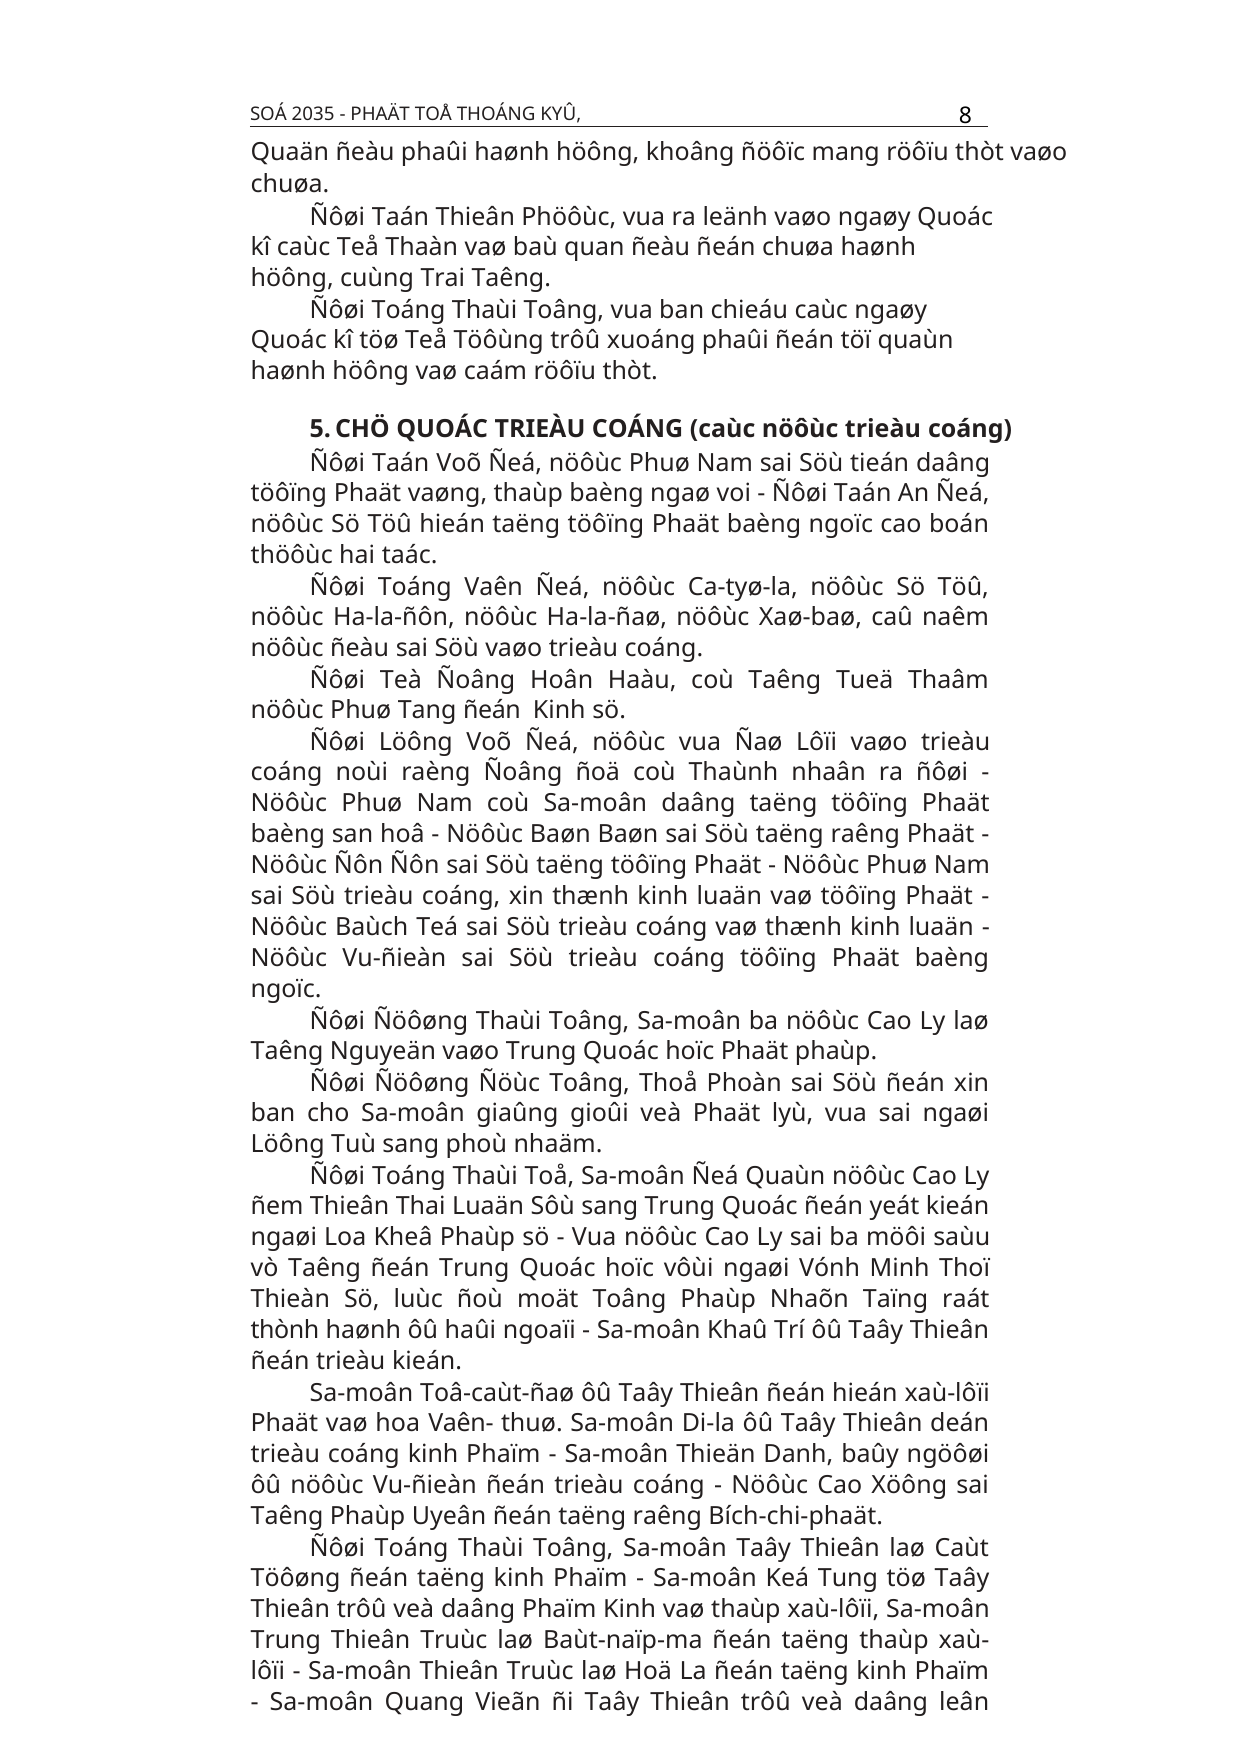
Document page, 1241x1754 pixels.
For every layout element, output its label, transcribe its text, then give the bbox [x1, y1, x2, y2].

text Ñôøi Toáng Vaên Ñeá, nöôùc Ca-tyø-la, nöôùc Sö Töû, nöôùc Ha-la-ñôn, nöôùc Ha-la-ñaø, nöôùc Xaø-baø, caû naêm nöôùc ñeàu sai Söù vaøo trieàu coáng. [250, 570, 990, 663]
text Ñôøi Löông Voõ Ñeá, nöôùc vua Ñaø Lôïi vaøo trieàu coáng noùi raèng Ñoâng ñoä coù Thaùnh nhaân ra ñôøi - Nöôùc Phuø Nam coù Sa-moân daâng taëng töôïng Phaät baèng san hoâ - Nöôùc Baøn Baøn sai Söù taëng raêng Phaät - Nöôùc Ñôn Ñôn sai Söù taëng töôïng Phaät - Nöôùc Phuø Nam sai Söù trieàu coáng, xin thænh kinh luaän vaø töôïng Phaät - Nöôùc Baùch Teá sai Söù trieàu coáng vaø thænh kinh luaän - Nöôùc Vu-ñieàn sai Söù trieàu coáng töôïng Phaät baèng ngoïc. [250, 725, 990, 1005]
text Ñôøi Ñöôøng Ñöùc Toâng, Thoå Phoàn sai Söù ñeán xin ban cho Sa-moân giaûng gioûi veà Phaät lyù, vua sai ngaøi Löông Tuù sang phoù nhaäm. [250, 1067, 990, 1160]
text Ñôøi Teà Ñoâng Hoân Haàu, coù Taêng Tueä Thaâm nöôùc Phuø Tang ñeán Kinh sö. [250, 663, 990, 725]
text Ñôøi Taán Voõ Ñeá, nöôùc Phuø Nam sai Söù tieán daâng töôïng Phaät vaøng, thaùp baèng ngaø voi - Ñôøi Taán An Ñeá, nöôùc Sö Töû hieán taëng töôïng Phaät baèng ngoïc cao boán thöôùc hai taác. [250, 446, 990, 570]
text Quaän ñeàu phaûi haønh höông, khoâng ñöôïc mang röôïu thòt vaøo chuøa. [250, 134, 1092, 199]
text Sa-moân Toâ-caùt-ñaø ôû Taây Thieân ñeán hieán xaù-lôïi Phaät vaø hoa Vaên- thuø. Sa-moân Di-la ôû Taây Thieân deán trieàu coáng kinh Phaïm - Sa-moân Thieän Danh, baûy ngöôøi ôû nöôùc Vu-ñieàn ñeán trieàu coáng - Nöôùc Cao Xöông sai Taêng Phaùp Uyeân ñeán taëng raêng Bích-chi-phaät. [250, 1377, 990, 1532]
text Ñôøi Ñöôøng Thaùi Toâng, Sa-moân ba nöôùc Cao Ly laø Taêng Nguyeän vaøo Trung Quoác hoïc Phaät phaùp. [250, 1005, 990, 1067]
text Ñôøi Toáng Thaùi Toå, Sa-moân Ñeá Quaùn nöôùc Cao Ly ñem Thieân Thai Luaän Sôù sang Trung Quoác ñeán yeát kieán ngaøi Loa Kheâ Phaùp sö - Vua nöôùc Cao Ly sai ba möôi saùu vò Taêng ñeán Trung Quoác hoïc vôùi ngaøi Vónh Minh Thoï Thieàn Sö, luùc ñoù moät Toâng Phaùp Nhaõn Taïng raát thònh haønh ôû haûi ngoaïi - Sa-moân Khaû Trí ôû Taây Thieân ñeán trieàu kieán. [250, 1160, 990, 1377]
text Ñôøi Toáng Thaùi Toâng, vua ban chieáu caùc ngaøy Quoác kî töø Teå Töôùng trôû xuoáng phaûi ñeán töï quaùn haønh höông vaø caám röôïu thòt. [250, 294, 1005, 387]
subtitle CHÖ QUOÁC TRIEÀU COÁNG (caùc nöôùc trieàu coáng) [309, 411, 1092, 444]
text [250, 1532, 990, 1718]
text Ñôøi Taán Thieân Phöôùc, vua ra leänh vaøo ngaøy Quoác kî caùc Teå Thaàn vaø baù quan ñeàu ñeán chuøa haønh höông, cuùng Trai Taêng. [250, 201, 1005, 294]
